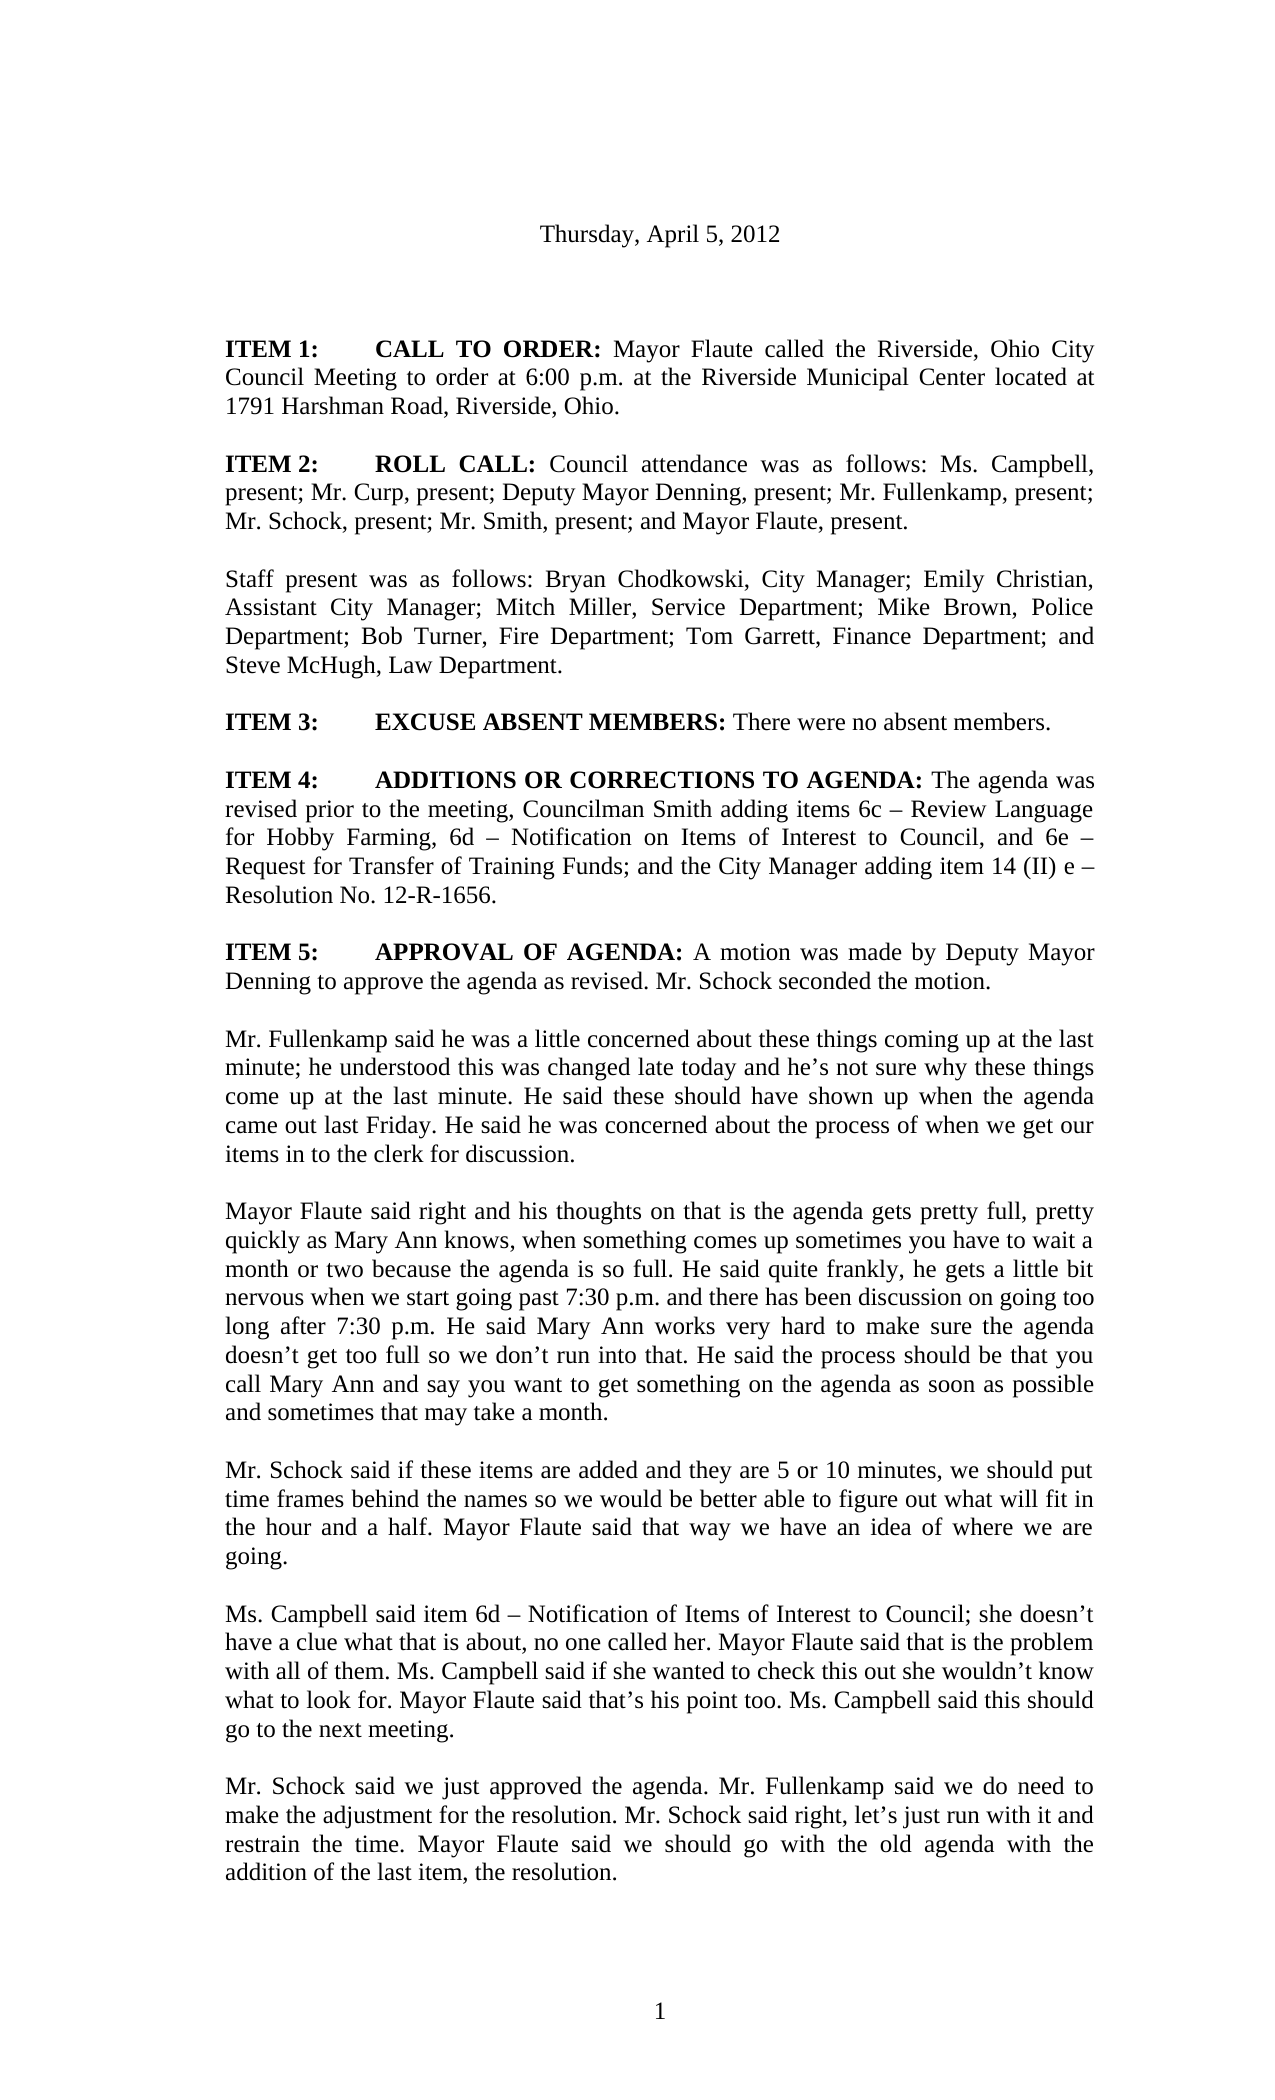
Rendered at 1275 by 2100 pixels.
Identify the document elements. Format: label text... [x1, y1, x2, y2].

text ITEM 2: ROLL CALL: Council attendance was as follows: Ms. Campbell, present; Mr. Curp, present; Deputy Mayor Denning, present; Mr. Fullenkamp, present; Mr. Schock, present; Mr. Smith, present; and Mayor Flaute, present. [225, 449, 1095, 535]
text ITEM 5: APPROVAL OF AGENDA: A motion was made by Deputy Mayor Denning to approve the agenda as revised. Mr. Schock seconded the motion. [225, 937, 1095, 995]
text Staff present was as follows: Bryan Chodkowski, City Manager; Emily Christian, Assistant City Manager; Mitch Miller, Service Department; Mike Brown, Police Department; Bob Turner, Fire Department; Tom Garrett, Finance Department; and Steve McHugh, Law Department. [225, 564, 1095, 679]
text Mayor Flaute said right and his thoughts on that is the agenda gets pretty full, pretty quickly as Mary Ann knows, when something comes up sometimes you have to wait a month or two because the agenda is so full. He said quite frankly, he gets a little bit nervous when we start going past 7:30 p.m. and there has been discussion on going too long after 7:30 p.m. He said Mary Ann works very hard to make sure the agenda doesn’t get too full so we don’t run into that. He said the process should be that you call Mary Ann and say you want to get something on the agenda as soon as possible and sometimes that may take a month. [225, 1196, 1095, 1426]
text ITEM 1: CALL TO ORDER: Mayor Flaute called the Riverside, Ohio City Council Meeting to order at 6:00 p.m. at the Riverside Municipal Center located at 1791 Harshman Road, Riverside, Ohio. [225, 334, 1095, 420]
text ITEM 4: ADDITIONS OR CORRECTIONS TO AGENDA: The agenda was revised prior to the meeting, Councilman Smith adding items 6c – Review Language for Hobby Farming, 6d – Notification on Items of Interest to Council, and 6e – Request for Transfer of Training Funds; and the City Manager adding item 14 (II) e – Resolution No. 12-R-1656. [225, 765, 1095, 909]
text Ms. Campbell said item 6d – Notification of Items of Interest to Council; she doesn’t have a clue what that is about, no one called her. Mayor Flaute said that is the problem with all of them. Ms. Campbell said if she wanted to check this out she wouldn’t know what to look for. Mayor Flaute said that’s his point too. Ms. Campbell said this should go to the next meeting. [225, 1599, 1095, 1742]
text Mr. Schock said if these items are added and they are 5 or 10 minutes, we should put time frames behind the names so we would be better able to figure out what will fit in the hour and a half. Mayor Flaute said that way we have an idea of where we are going. [225, 1455, 1095, 1570]
text Mr. Fullenkamp said he was a little concerned about these things coming up at the last minute; he understood this was changed late today and he’s not sure why these things come up at the last minute. He said these should have shown up when the agenda came out last Friday. He said he was concerned about the process of when we get our items in to the clerk for discussion. [225, 1024, 1095, 1167]
text ITEM 3: EXCUSE ABSENT MEMBERS: There were no absent members. [225, 707, 1095, 736]
text Mr. Schock said we just approved the agenda. Mr. Fullenkamp said we do need to make the adjustment for the resolution. Mr. Schock said right, let’s just run with it and restrain the time. Mayor Flaute said we should go with the old agenda with the addition of the last item, the resolution. [225, 1771, 1095, 1886]
